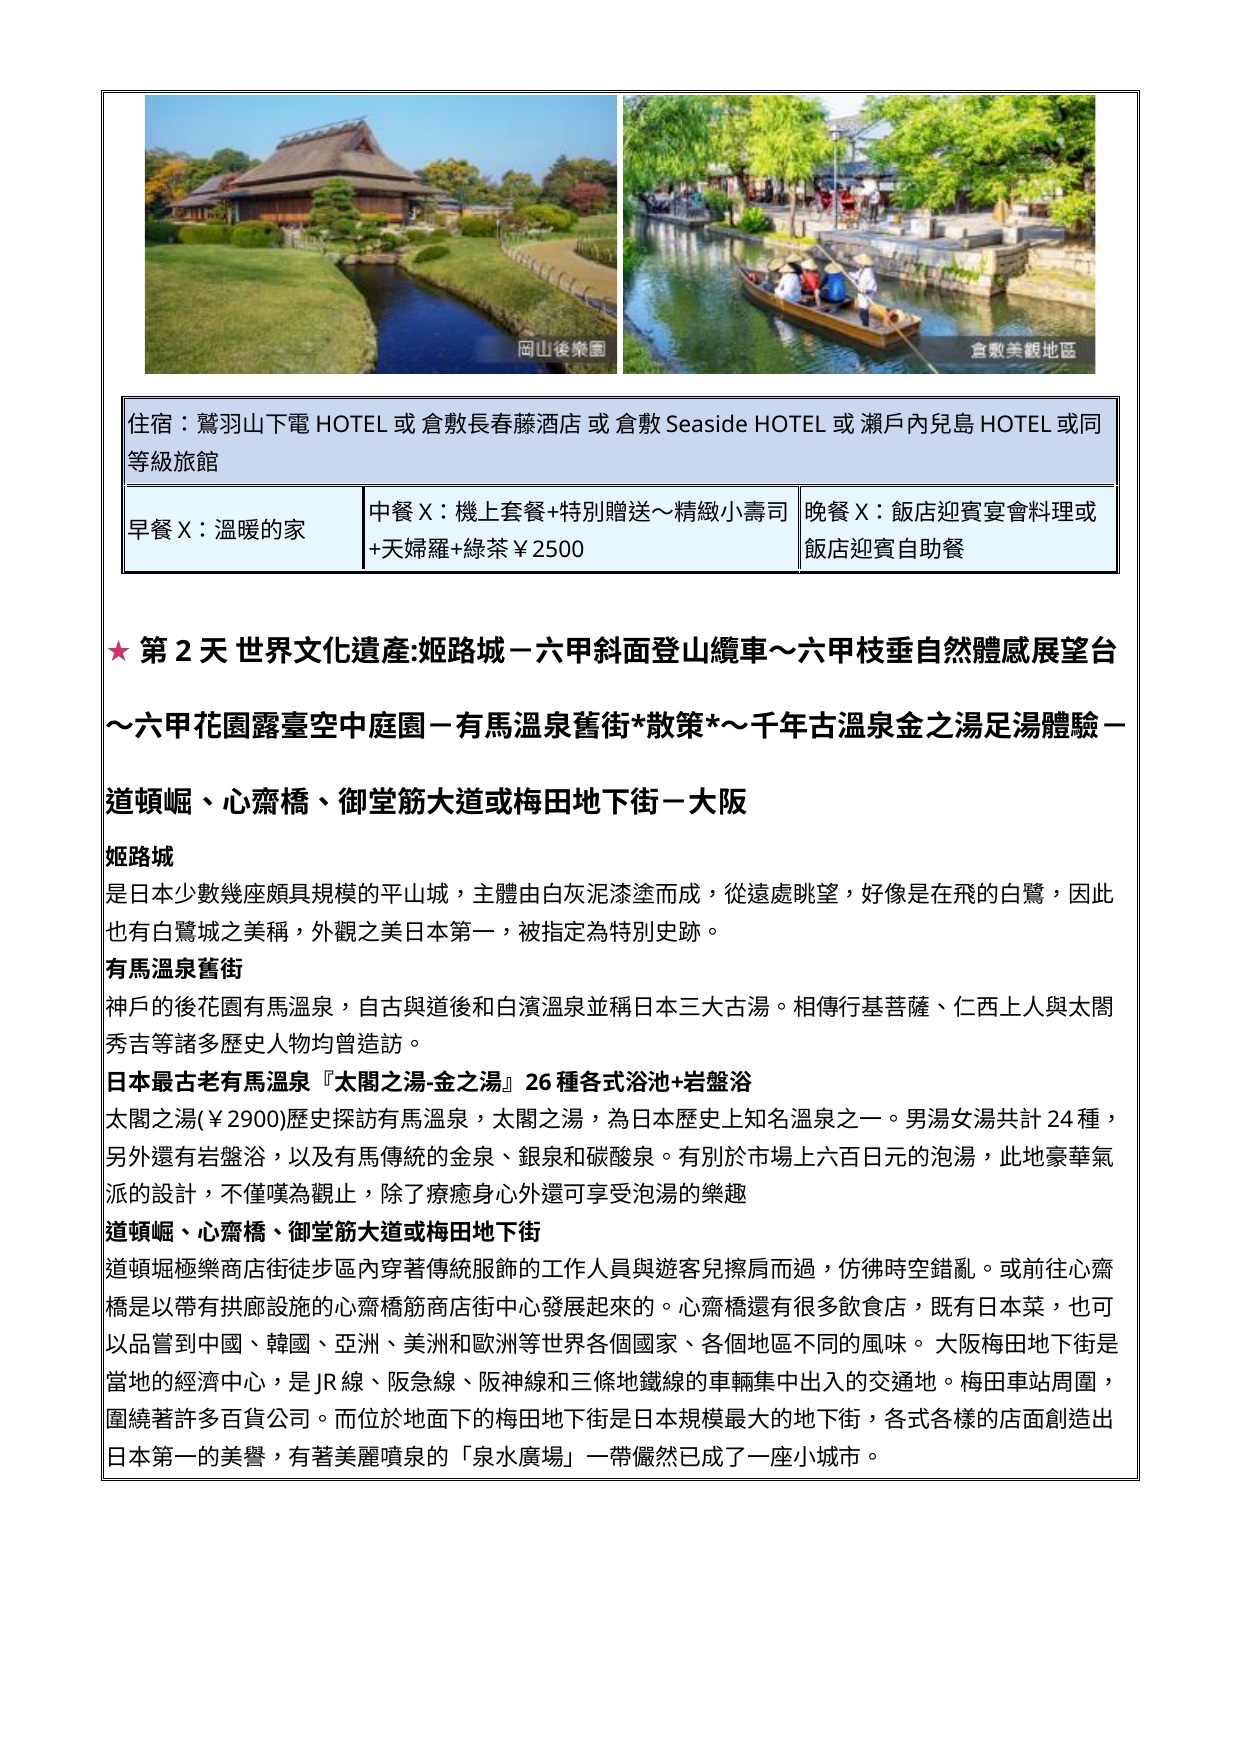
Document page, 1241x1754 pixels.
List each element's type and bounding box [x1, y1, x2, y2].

picture [623, 95, 1096, 374]
table_cell [104, 93, 1137, 1477]
picture [144, 95, 618, 374]
